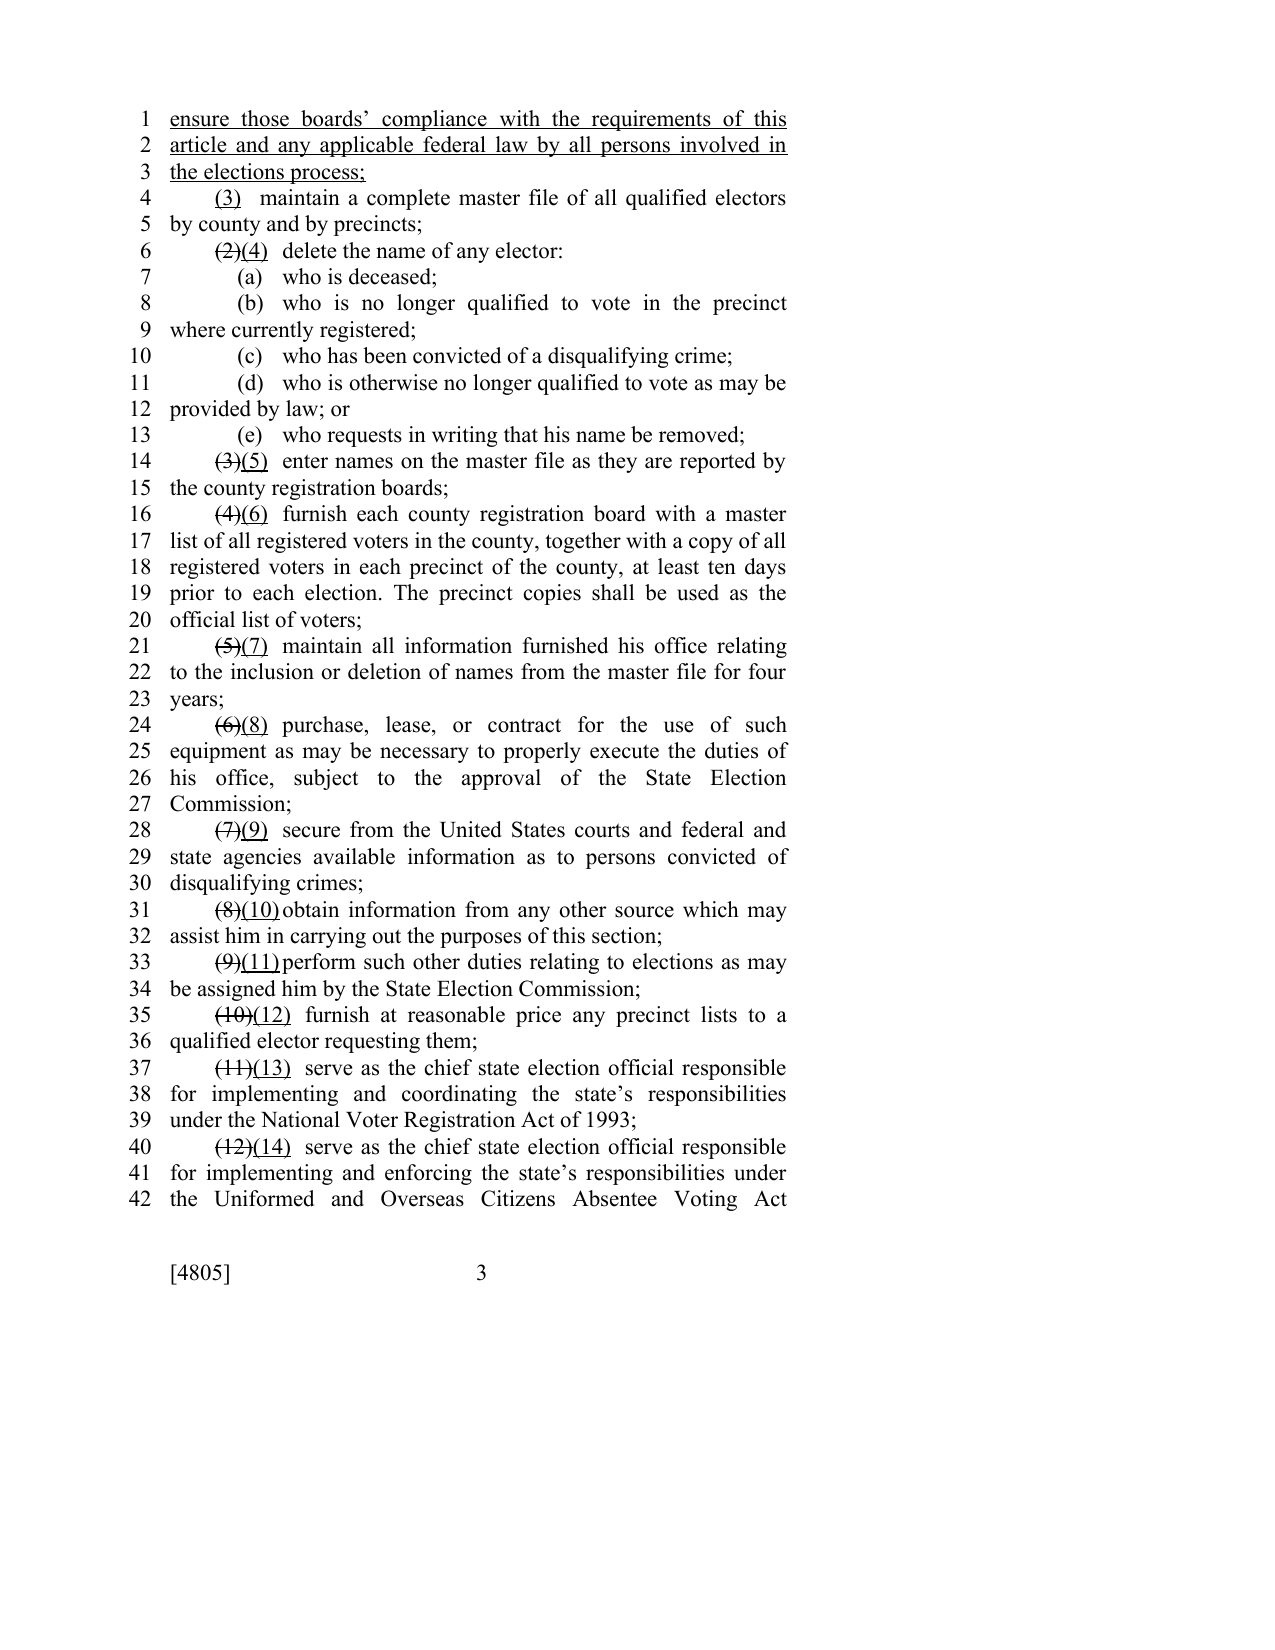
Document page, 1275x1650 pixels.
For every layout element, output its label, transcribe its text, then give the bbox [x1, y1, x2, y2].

text (d) who is otherwise no longer qualified to vote as may be provided by law; or [169, 368, 787, 421]
text (a) who is deceased; [169, 263, 787, 289]
text (7)(9) secure from the United States courts and federal and state agencies available information as to persons convicted of disqualifying crimes; [169, 817, 787, 896]
text (10)(12) furnish at reasonable price any precinct lists to a qualified elector requesting them; [169, 1001, 787, 1054]
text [169, 129, 787, 154]
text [169, 105, 787, 128]
text (4)(6) furnish each county registration board with a master list of all registered voters in the county, together with a copy of all registered voters in each precinct of the county, at least ten days prior to each election. The precinct copies shall be used as the official list of voters; [169, 500, 787, 632]
text (e) who requests in writing that his name be removed; [169, 421, 787, 448]
text (3) maintain a complete master file of all qualified electors by county and by precincts; [169, 184, 787, 237]
text (2)(4) delete the name of any elector: [169, 237, 787, 263]
text (9)(11) perform such other duties relating to elections as may be assigned him by the State Election Commission; [169, 948, 787, 1001]
text (11)(13) serve as the chief state election official responsible for implementing and coordinating the state’s responsibilities under the National Voter Registration Act of 1993; [169, 1054, 787, 1133]
text (6)(8) purchase, lease, or contract for the use of such equipment as may be necessary to properly execute the duties of his office, subject to the approval of the State Election Commission; [169, 711, 787, 817]
text (8)(10) obtain information from any other source which may assist him in carrying out the purposes of this section; [169, 896, 787, 948]
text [169, 1133, 787, 1212]
text (b) who is no longer qualified to vote in the precinct where currently registered; [169, 289, 787, 342]
text (c) who has been convicted of a disqualifying crime; [169, 342, 787, 368]
text (3)(5) enter names on the master file as they are reported by the county registration boards; [169, 448, 787, 500]
text (5)(7) maintain all information furnished his office relating to the inclusion or deletion of names from the master file for four years; [169, 632, 787, 711]
